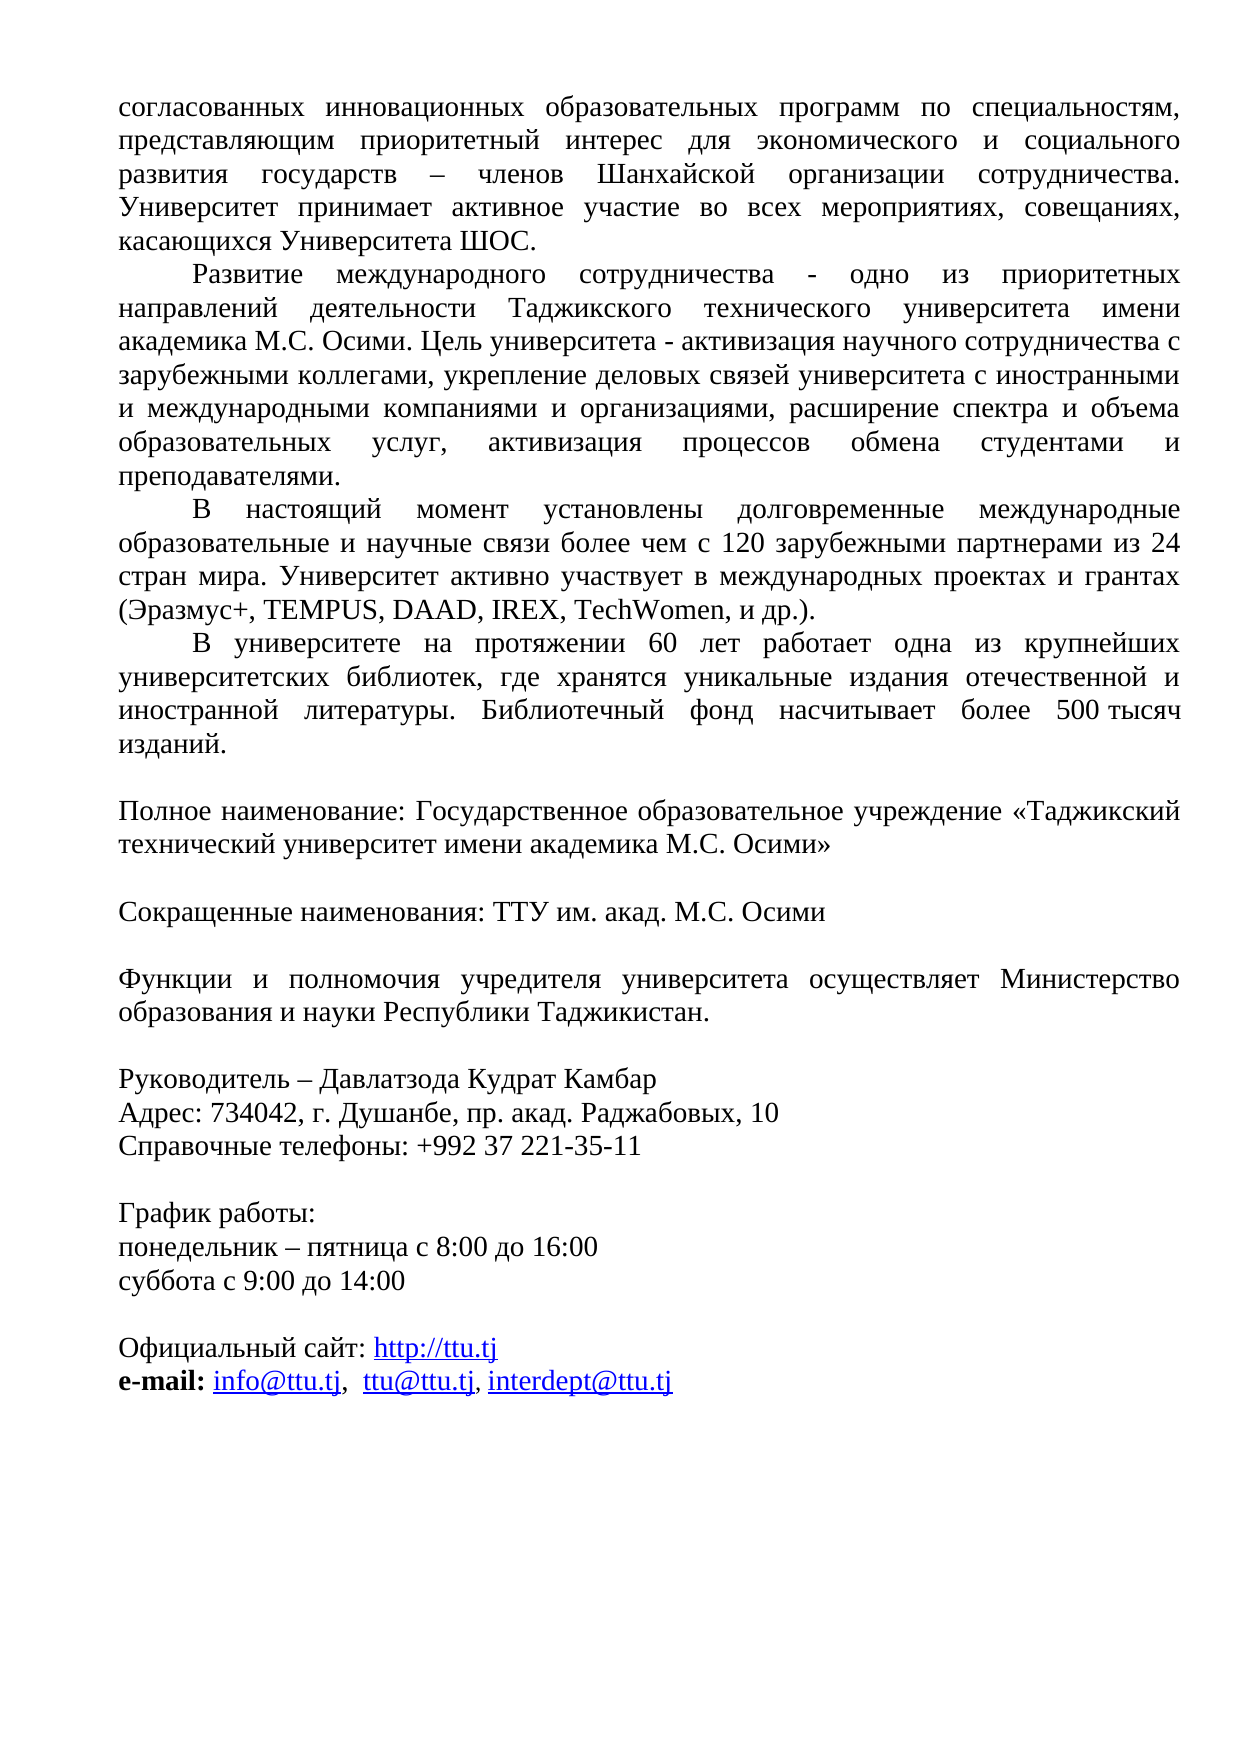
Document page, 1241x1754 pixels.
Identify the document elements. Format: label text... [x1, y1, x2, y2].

text суббота с 9:00 до 14:00 [118, 1263, 1181, 1296]
text Адрес: 734042, г. Душанбе, пр. акад. Раджабовых, 10 [118, 1095, 1181, 1128]
text Функции и полномочия учредителя университета осуществляет Министерство образования и науки Республики Таджикистан. [118, 961, 1181, 1028]
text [118, 89, 1181, 256]
text понедельник – пятница с 8:00 до 16:00 [118, 1229, 1181, 1263]
text Сокращенные наименования: ТТУ им. акад. М.С. Осими [118, 894, 1181, 927]
text Руководитель – Давлатзода Кудрат Камбар [118, 1061, 1181, 1095]
text График работы: [118, 1196, 1181, 1229]
text В университете на протяжении 60 лет работает одна из крупнейших университетских библиотек, где хранятся уникальные издания отечественной и иностранной литературы. Библиотечный фонд насчитывает более 500 тысяч изданий. [118, 625, 1181, 759]
text e-mail: info@ttu.tj, ttu@ttu.tj, interdept@ttu.tj [118, 1363, 1181, 1397]
text Полное наименование: Государственное образовательное учреждение «Таджикский технический университет имени академика М.С. Осими» [118, 793, 1181, 860]
text В настоящий момент установлены долговременные международные образовательные и научные связи более чем с 120 зарубежными партнерами из 24 стран мира. Университет активно участвует в международных проектах и грантах (Эразмус+, TEMPUS, DAAD, IREX, TechWomen, и др.). [118, 491, 1181, 625]
text Справочные телефоны: +992 37 221-35-11 [118, 1128, 1181, 1162]
text Развитие международного сотрудничества - одно из приоритетных направлений деятельности Таджикского технического университета имени академика М.С. Осими. Цель университета - активизация научного сотрудничества с зарубежными коллегами, укрепление деловых связей университета с иностранными и международными компаниями и организациями, расширение спектра и объема образовательных услуг, активизация процессов обмена студентами и преподавателями. [118, 256, 1181, 491]
text Официальный сайт: http://ttu.tj [118, 1330, 1181, 1363]
